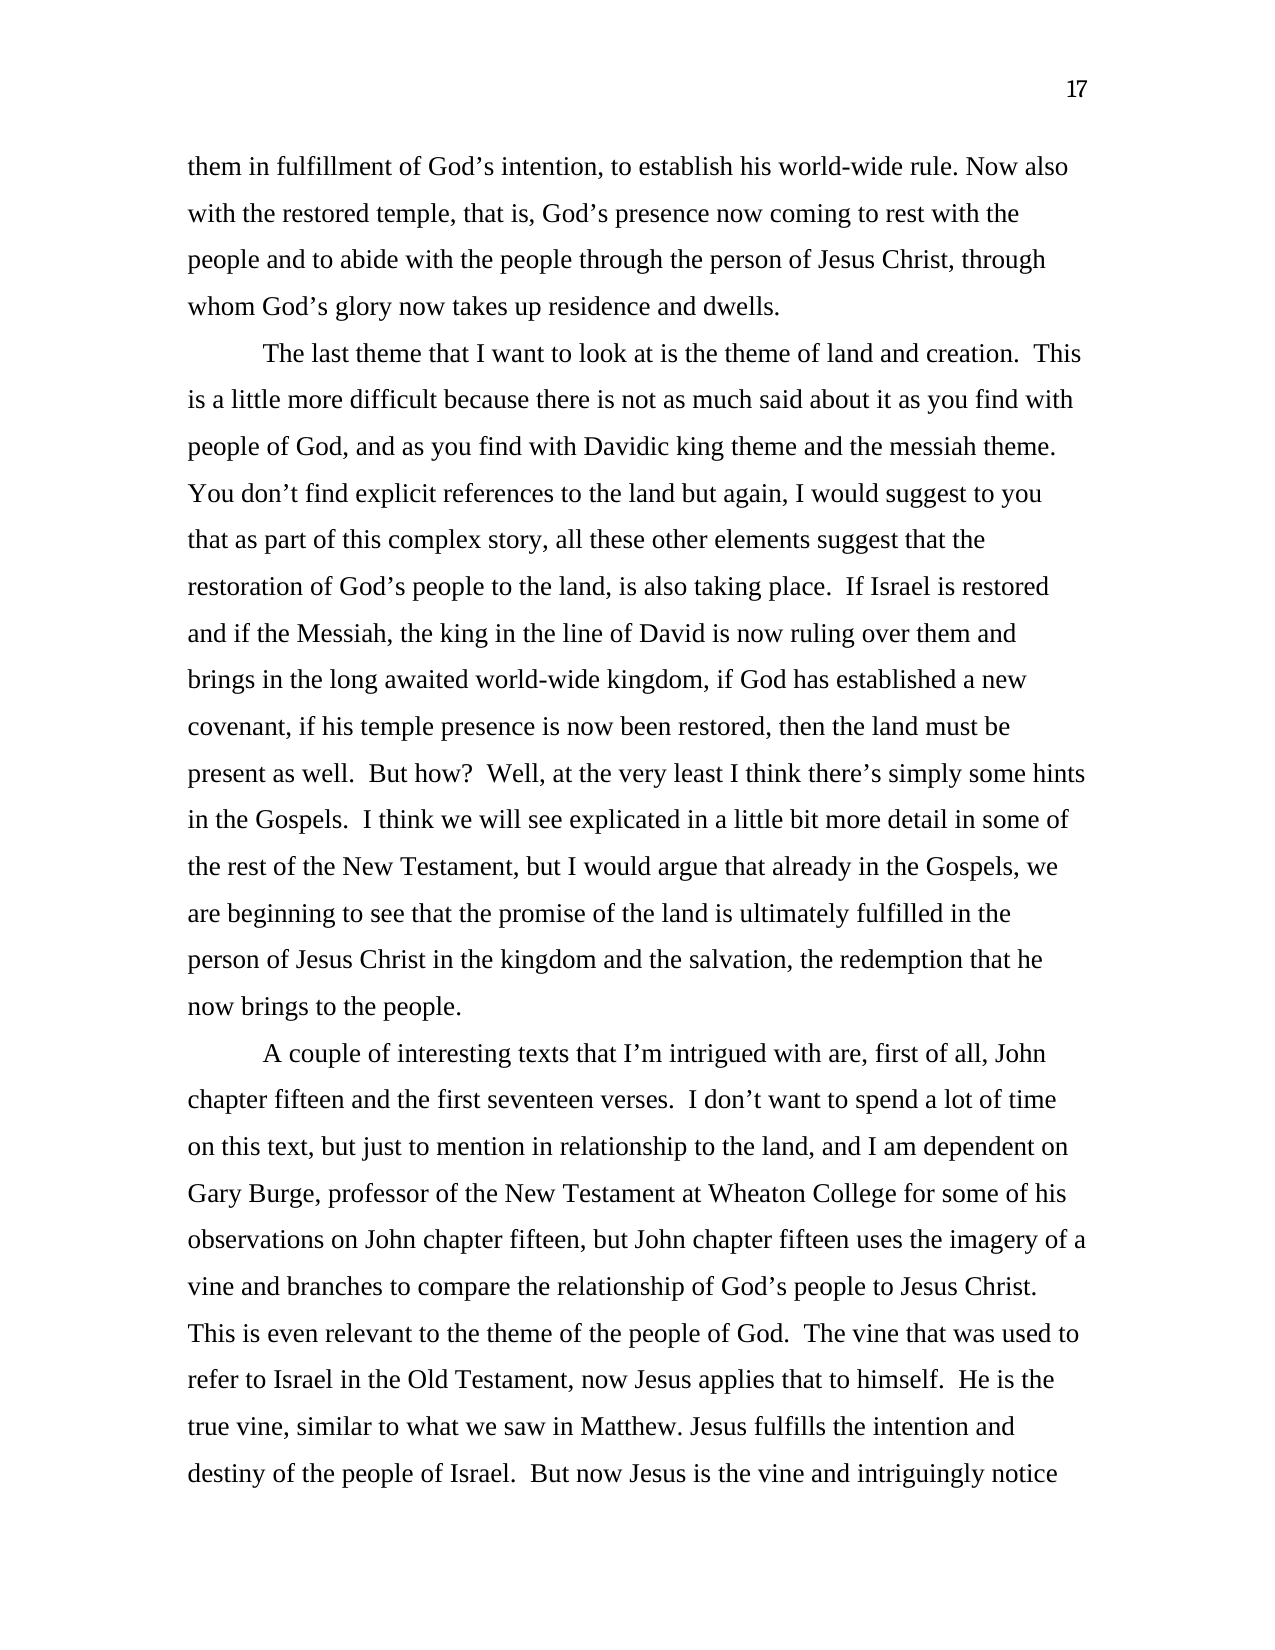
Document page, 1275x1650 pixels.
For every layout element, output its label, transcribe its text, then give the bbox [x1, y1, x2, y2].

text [187, 150, 1087, 321]
text The last theme that I want to look at is the theme of land and creation. This is a little more difficult because there is not as much said about it as you find with people of God, and as you find with Davidic king theme and the messiah theme. You don’t find explicit references to the land but again, I would suggest to you that as part of this complex story, all these other elements suggest that the restoration of God’s people to the land, is also taking place. If Israel is restored and if the Messiah, the king in the line of David is now ruling over them and brings in the long awaited world-wide kingdom, if God has established a new covenant, if his temple presence is now been restored, then the land must be present as well. But how? Well, at the very least I think there’s simply some hints in the Gospels. I think we will see explicated in a little bit more detail in some of the rest of the New Testament, but I would argue that already in the Gospels, we are beginning to see that the promise of the land is ultimately fulfilled in the person of Jesus Christ in the kingdom and the salvation, the redemption that he now brings to the people. [187, 337, 1087, 1021]
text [187, 1037, 1087, 1488]
